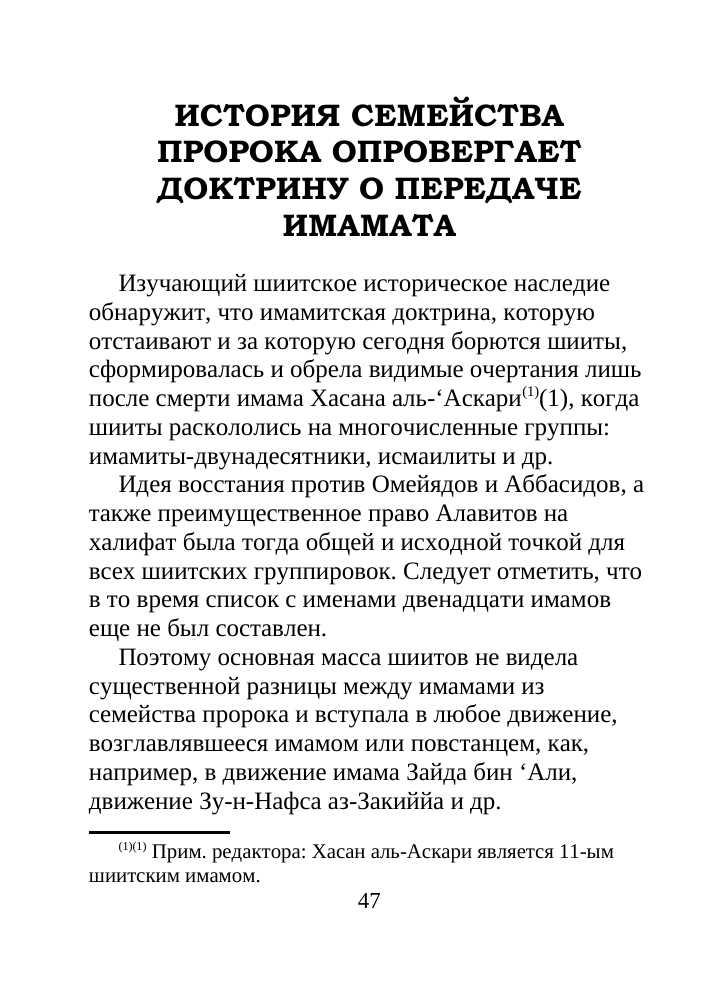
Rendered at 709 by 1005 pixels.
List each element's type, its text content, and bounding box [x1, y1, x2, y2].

text Поэтому основная масса шиитов не видела существенной разницы между имамами из семейства пророка и вступала в любое движение, возглавлявшееся имамом или повстанцем, как, например, в движение имама Зайда бин ‘Али, движение Зу-н-Нафса аз-Закиййа и др. [89, 642, 650, 814]
text ИСТОРИЯ СЕМЕЙСТВА ПРОРОКА ОПРОВЕРГАЕТ ДОКТРИНУ О ПЕРЕДАЧЕ ИМАМАТА [89, 97, 650, 243]
text Идея восстания против Омейядов и Аббасидов, а также преимущественное право Алавитов на халифат была тогда общей и исходной точкой для всех шиитских группировок. Следует отметить, что в то время список с именами двенадцати имамов еще не был составлен. [89, 469, 650, 642]
text Изучающий шиитское историческое наследие обнаружит, что имамитская доктрина, которую отстаивают и за которую сегодня борются шииты, сформировалась и обрела видимые очертания лишь после смерти имама Хасана аль-‘Аскари(1), когда шииты раскололись на многочисленные группы: имамиты-двунадесятники, исмаилиты и др. [89, 268, 650, 469]
